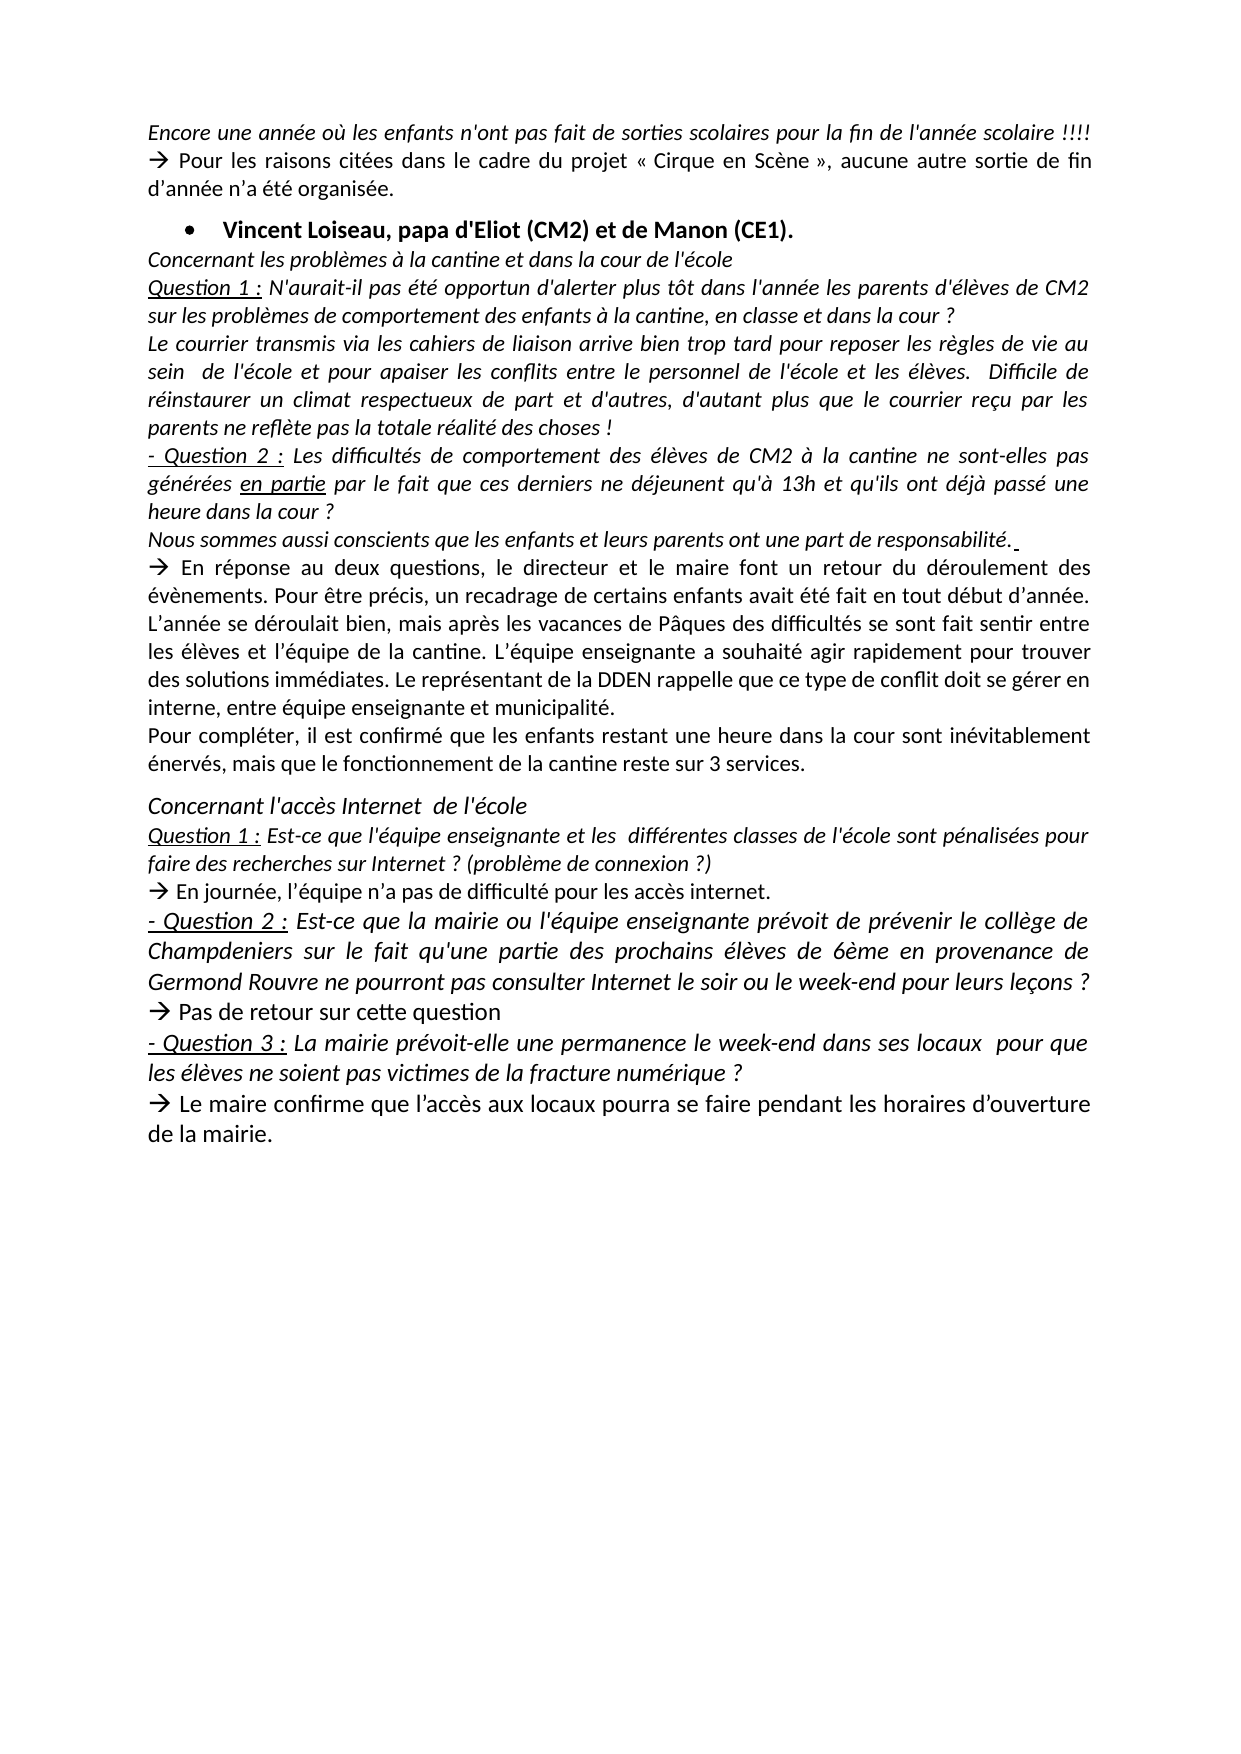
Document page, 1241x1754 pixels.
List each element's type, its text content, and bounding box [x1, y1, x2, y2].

text En journée, l’équipe n’a pas de difficulté pour les accès internet. [148, 877, 1093, 905]
text Question 1 : N'aurait-il pas été opportun d'alerter plus tôt dans l'année les parents d'élèves de CM2 sur les problèmes de comportement des enfants à la cantine, en classe et dans la cour ? [148, 273, 1093, 329]
text - Question 2 : Est-ce que la mairie ou l'équipe enseignante prévoit de prévenir le collège de Champdeniers sur le fait qu'une partie des prochains élèves de 6ème en provenance de Germond Rouvre ne pourront pas consulter Internet le soir ou le week-end pour leurs leçons ? Pas de retour sur cette question [148, 905, 1093, 1027]
text Encore une année où les enfants n'ont pas fait de sorties scolaires pour la fin de l'année scolaire !!!! Pour les raisons citées dans le cadre du projet « Cirque en Scène », aucune autre sortie de fin d’année n’a été organisée. [148, 118, 1093, 202]
text Question 1 : Est-ce que l'équipe enseignante et les différentes classes de l'école sont pénalisées pour faire des recherches sur Internet ? (problème de connexion ?) [148, 821, 1093, 877]
text - Question 3 : La mairie prévoit-elle une permanence le week-end dans ses locaux pour que les élèves ne soient pas victimes de la fracture numérique ? [148, 1027, 1093, 1088]
text - Question 2 : Les difficultés de comportement des élèves de CM2 à la cantine ne sont-elles pas générées en partie par le fait que ces derniers ne déjeunent qu'à 13h et qu'ils ont déjà passé une heure dans la cour ? [148, 441, 1093, 525]
list Vincent Loiseau, papa d'Eliot (CM2) et de Manon (CE1). [185, 215, 1093, 245]
text Le courrier transmis via les cahiers de liaison arrive bien trop tard pour reposer les règles de vie au sein de l'école et pour apaiser les conflits entre le personnel de l'école et les élèves. Difficile de réinstaurer un climat respectueux de part et d'autres, d'autant plus que le courrier reçu par les parents ne reflète pas la totale réalité des choses ! [148, 329, 1093, 441]
text Nous sommes aussi conscients que les enfants et leurs parents ont une part de responsabilité. [148, 525, 1093, 553]
text En réponse au deux questions, le directeur et le maire font un retour du déroulement des évènements. Pour être précis, un recadrage de certains enfants avait été fait en tout début d’année. L’année se déroulait bien, mais après les vacances de Pâques des difficultés se sont fait sentir entre les élèves et l’équipe de la cantine. L’équipe enseignante a souhaité agir rapidement pour trouver des solutions immédiates. Le représentant de la DDEN rappelle que ce type de conflit doit se gérer en interne, entre équipe enseignante et municipalité. [148, 553, 1093, 722]
text Pour compléter, il est confirmé que les enfants restant une heure dans la cour sont inévitablement énervés, mais que le fonctionnement de la cantine reste sur 3 services. [148, 722, 1093, 778]
text Le maire confirme que l’accès aux locaux pourra se faire pendant les horaires d’ouverture de la mairie. [148, 1088, 1093, 1149]
text Concernant l'accès Internet de l'école [148, 790, 1093, 821]
text Concernant les problèmes à la cantine et dans la cour de l'école [148, 245, 1093, 273]
